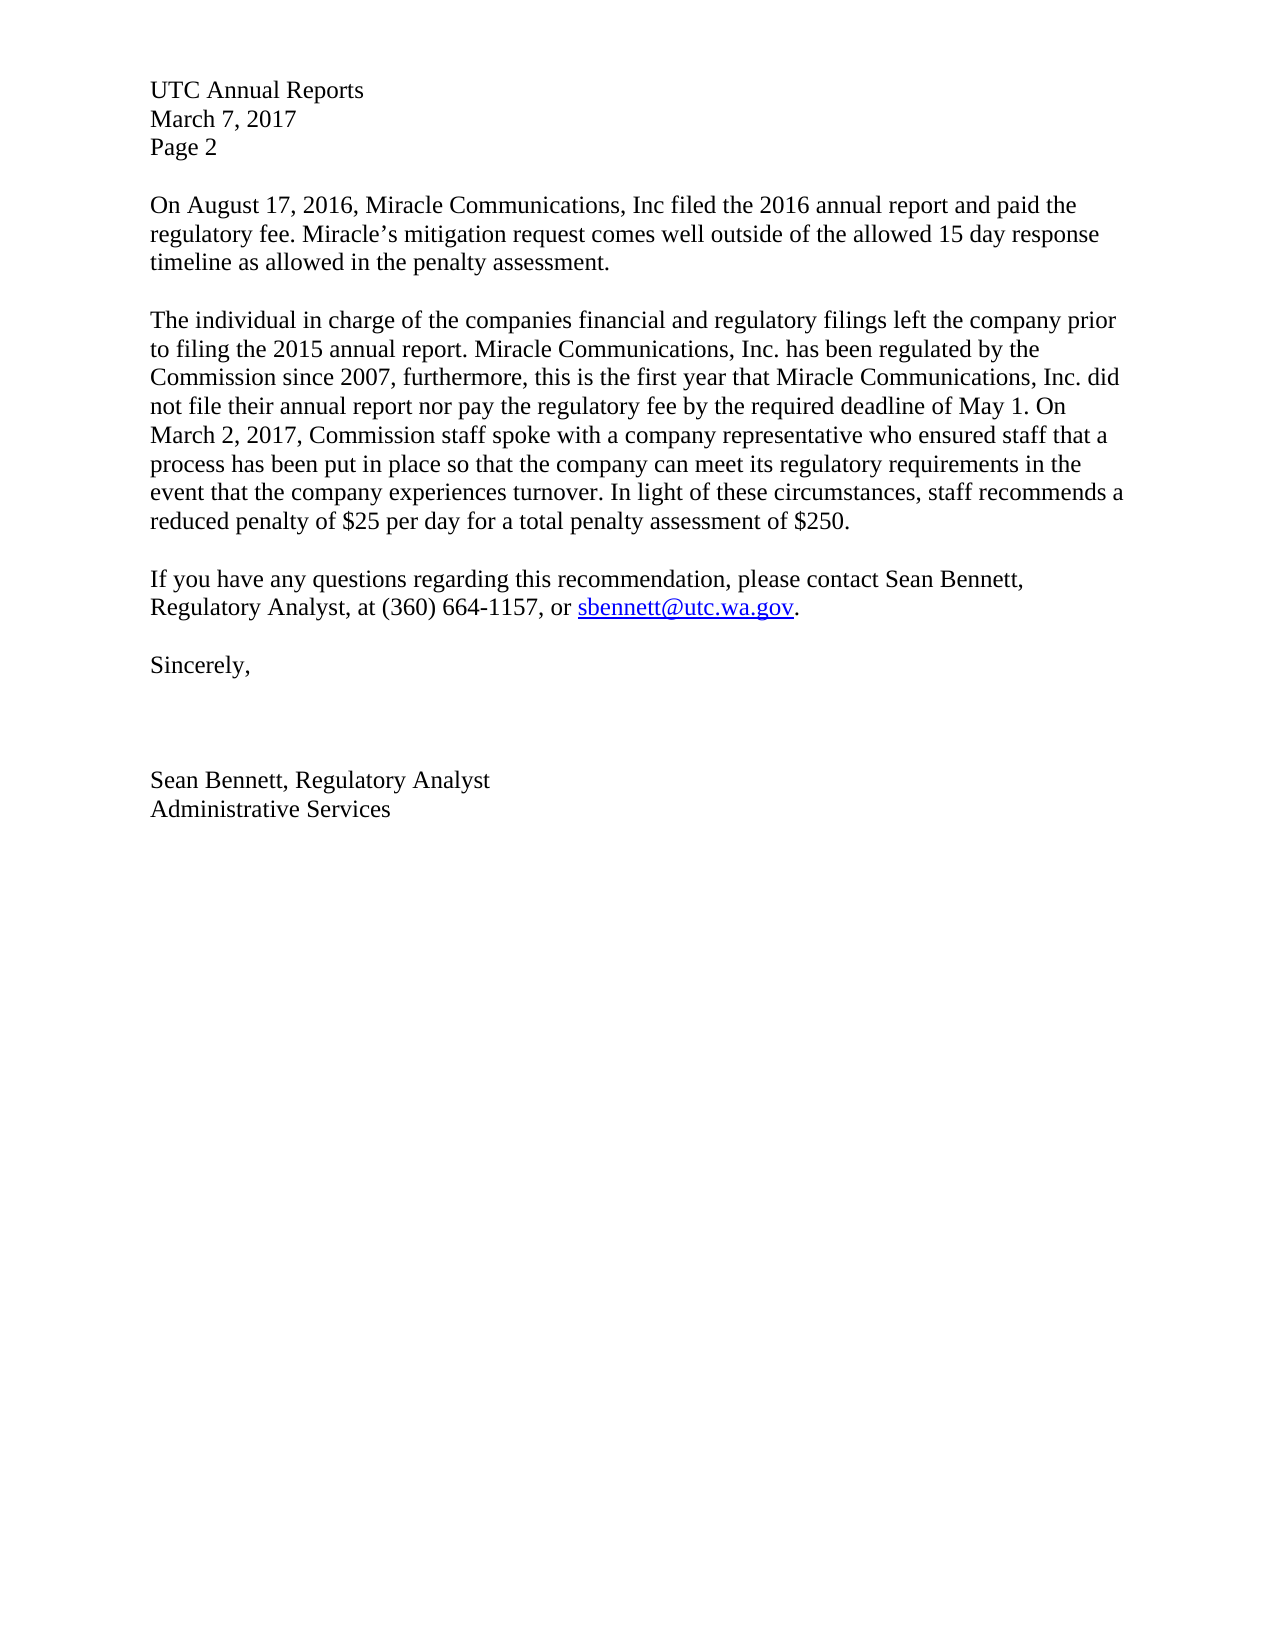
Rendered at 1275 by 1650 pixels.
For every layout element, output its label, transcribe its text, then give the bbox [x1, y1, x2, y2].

text Sean Bennett, Regulatory Analyst [150, 765, 1125, 794]
text The individual in charge of the companies financial and regulatory filings left the company prior to filing the 2015 annual report. Miracle Communications, Inc. has been regulated by the Commission since 2007, furthermore, this is the first year that Miracle Communications, Inc. did not file their annual report nor pay the regulatory fee by the required deadline of May 1. On March 2, 2017, Commission staff spoke with a company representative who ensured staff that a process has been put in place so that the company can meet its regulatory requirements in the event that the company experiences turnover. In light of these circumstances, staff recommends a reduced penalty of $25 per day for a total penalty assessment of $250. [150, 305, 1125, 535]
text On August 17, 2016, Miracle Communications, Inc filed the 2016 annual report and paid the regulatory fee. Miracle’s mitigation request comes well outside of the allowed 15 day response timeline as allowed in the penalty assessment. [150, 190, 1125, 276]
text Administrative Services [150, 794, 1125, 822]
text If you have any questions regarding this recommendation, please contact Sean Bennett, Regulatory Analyst, at (360) 664-1157, or sbennett@utc.wa.gov. [150, 564, 1125, 621]
text Sincerely, [150, 650, 1125, 679]
